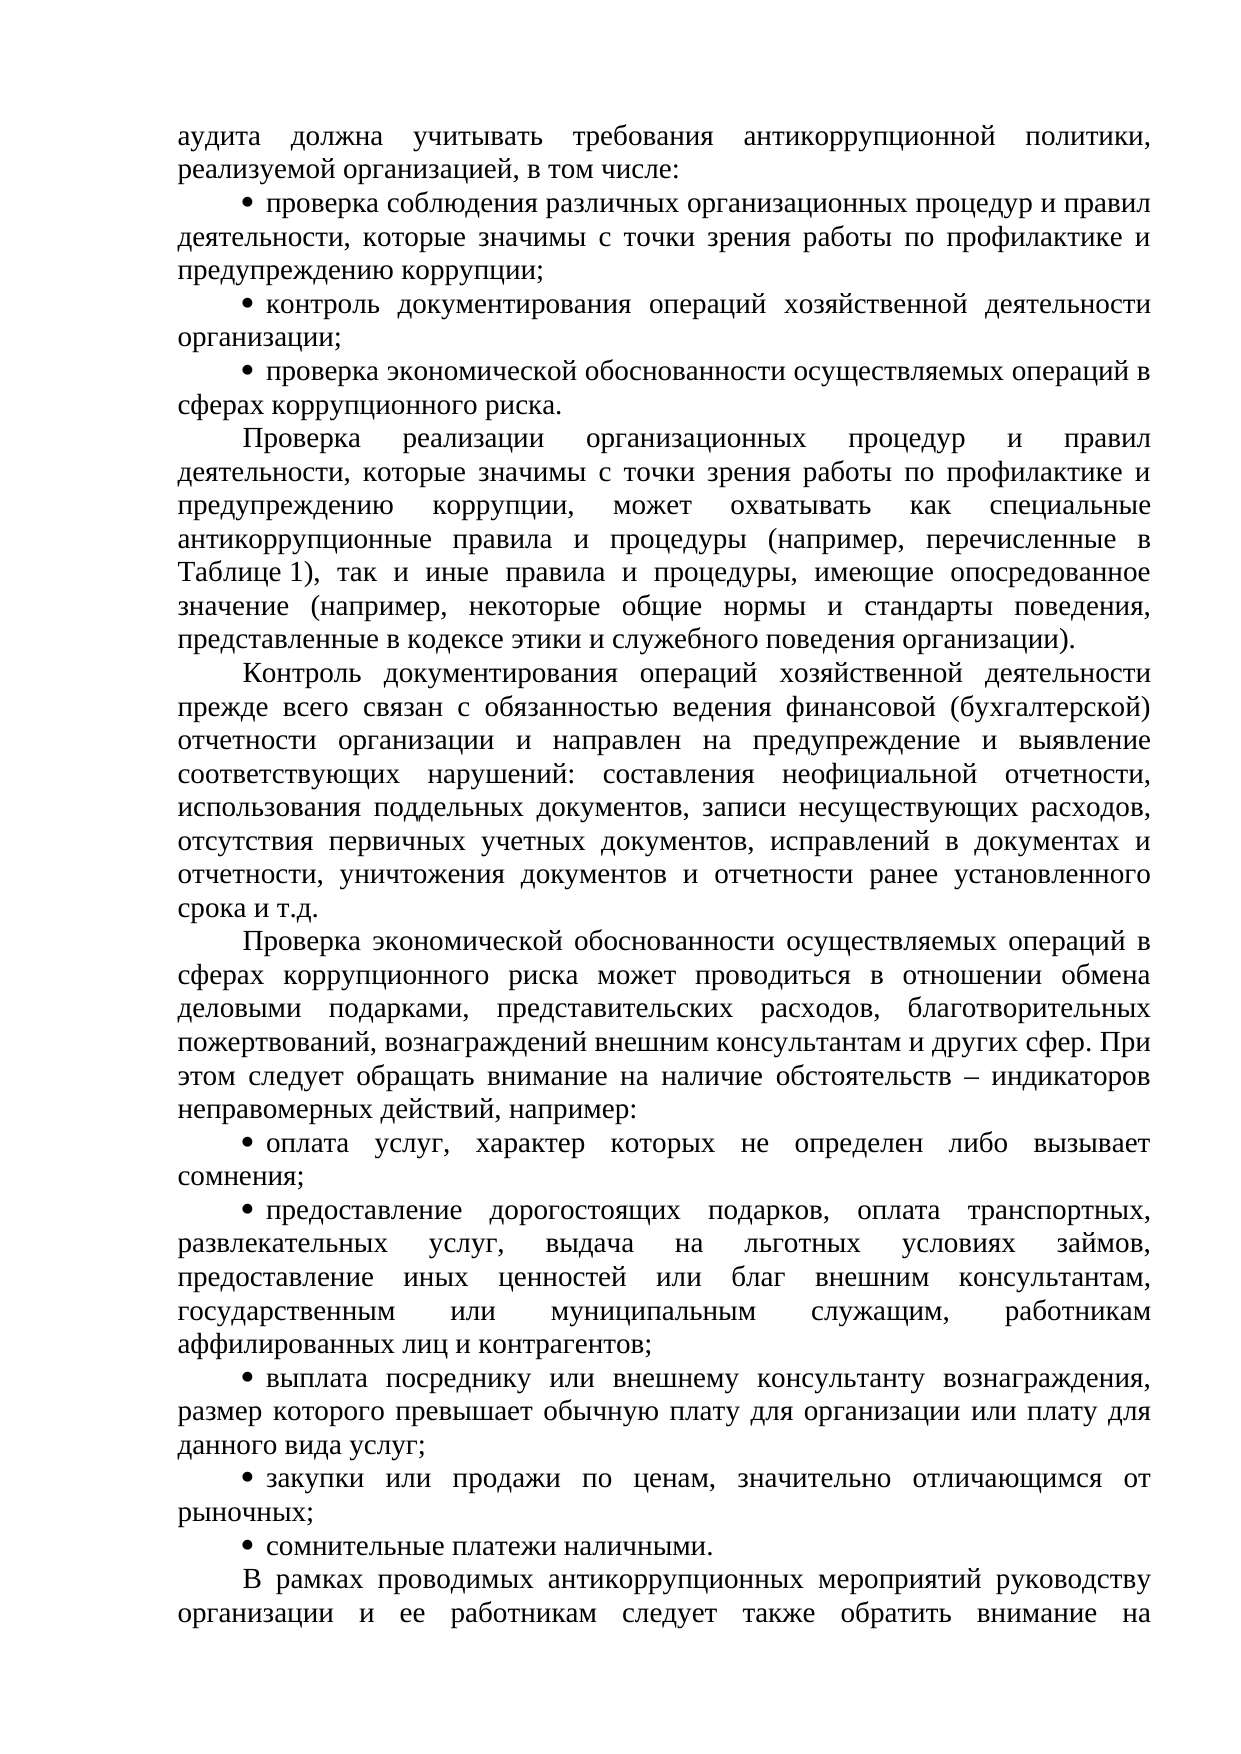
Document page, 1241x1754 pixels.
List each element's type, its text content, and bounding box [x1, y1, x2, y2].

text Контроль документирования операций хозяйственной деятельности прежде всего связан с обязанностью ведения финансовой (бухгалтерской) отчетности организации и направлен на предупреждение и выявление соответствующих нарушений: составления неофициальной отчетности, использования поддельных документов, записи несуществующих расходов, отсутствия первичных учетных документов, исправлений в документах и отчетности, уничтожения документов и отчетности ранее установленного срока и т.д. [177, 655, 1152, 923]
list выплата посреднику или внешнему консультанту вознаграждения, размер которого превышает обычную плату для организации или плату для данного вида услуг; [177, 1360, 1152, 1460]
list проверка соблюдения различных организационных процедур и правил деятельности, которые значимы с точки зрения работы по профилактике и предупреждению коррупции; [177, 185, 1152, 286]
list оплата услуг, характер которых не определен либо вызывает сомнения; [177, 1125, 1152, 1192]
text Проверка реализации организационных процедур и правил деятельности, которые значимы с точки зрения работы по профилактике и предупреждению коррупции, может охватывать как специальные антикоррупционные правила и процедуры (например, перечисленные в Таблице 1), так и иные правила и процедуры, имеющие опосредованное значение (например, некоторые общие нормы и стандарты поведения, представленные в кодексе этики и служебного поведения организации). [177, 420, 1152, 655]
list проверка экономической обоснованности осуществляемых операций в сферах коррупционного риска. [177, 353, 1152, 420]
list сомнительные платежи наличными. [177, 1528, 1152, 1561]
list контроль документирования операций хозяйственной деятельности организации; [177, 286, 1152, 353]
list предоставление дорогостоящих подарков, оплата транспортных, развлекательных услуг, выдача на льготных условиях займов, предоставление иных ценностей или благ внешним консультантам, государственным или муниципальным служащим, работникам аффилированных лиц и контрагентов; [177, 1192, 1152, 1360]
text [177, 1561, 1152, 1628]
list закупки или продажи по ценам, значительно отличающимся от рыночных; [177, 1460, 1152, 1528]
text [177, 118, 1152, 185]
text Проверка экономической обоснованности осуществляемых операций в сферах коррупционного риска может проводиться в отношении обмена деловыми подарками, представительских расходов, благотворительных пожертвований, вознаграждений внешним консультантам и других сфер. При этом следует обращать внимание на наличие обстоятельств – индикаторов неправомерных действий, например: [177, 923, 1152, 1125]
